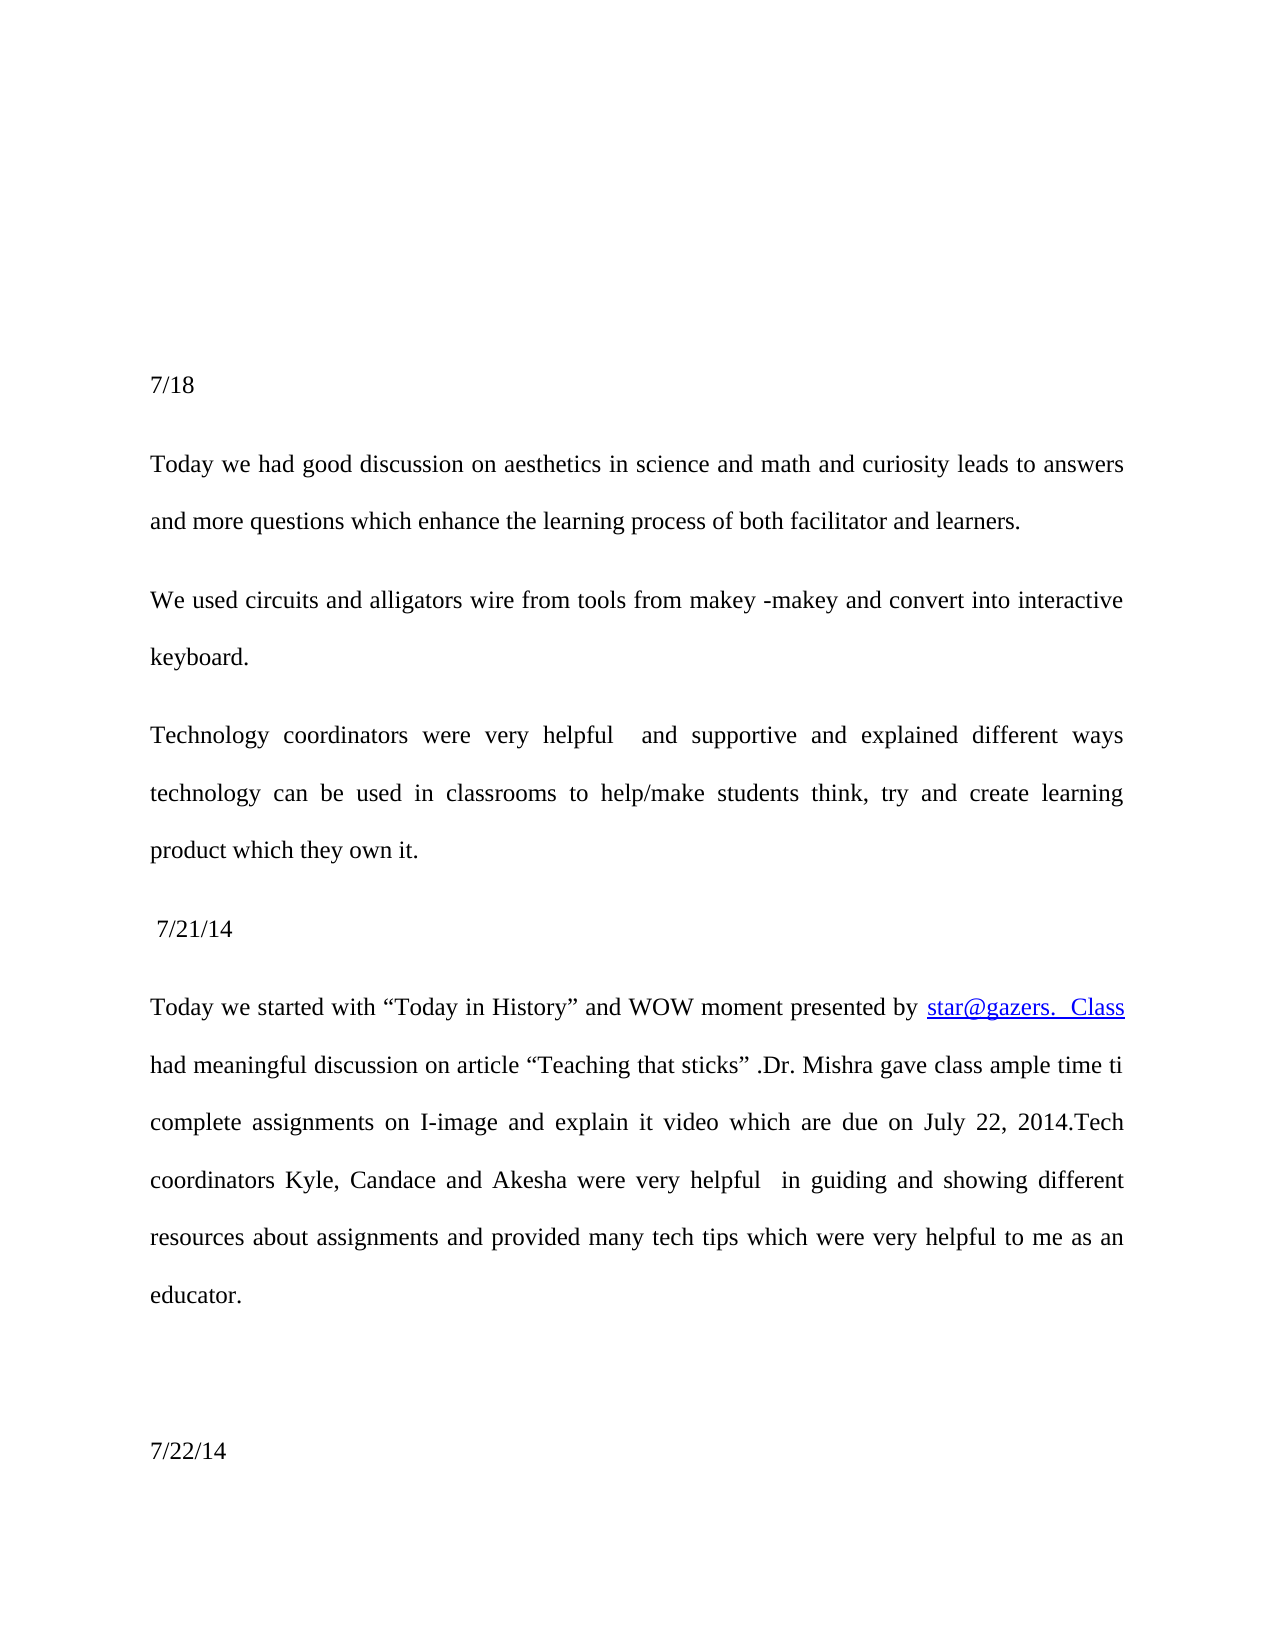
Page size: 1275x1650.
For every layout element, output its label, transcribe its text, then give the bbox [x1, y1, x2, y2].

text 7/18 [150, 371, 1125, 399]
text Technology coordinators were very helpful and supportive and explained different ways technology can be used in classrooms to help/make students think, try and create learning product which they own it. [150, 721, 1125, 864]
text 7/22/14 [150, 1436, 1125, 1465]
text Today we had good discussion on aesthetics in science and math and curiosity leads to answers and more questions which enhance the learning process of both facilitator and learners. [150, 449, 1125, 535]
text 7/21/14 [150, 914, 1125, 943]
text We used circuits and alligators wire from tools from makey -makey and convert into interactive keyboard. [150, 585, 1125, 671]
text Today we started with “Today in History” and WOW moment presented by star@gazers. Class had meaningful discussion on article “Teaching that sticks” .Dr. Mishra gave class ample time ti complete assignments on I-image and explain it video which are due on July 22, 2014.Tech coordinators Kyle, Candace and Akesha were very helpful in guiding and showing different resources about assignments and provided many tech tips which were very helpful to me as an educator. [150, 992, 1125, 1308]
